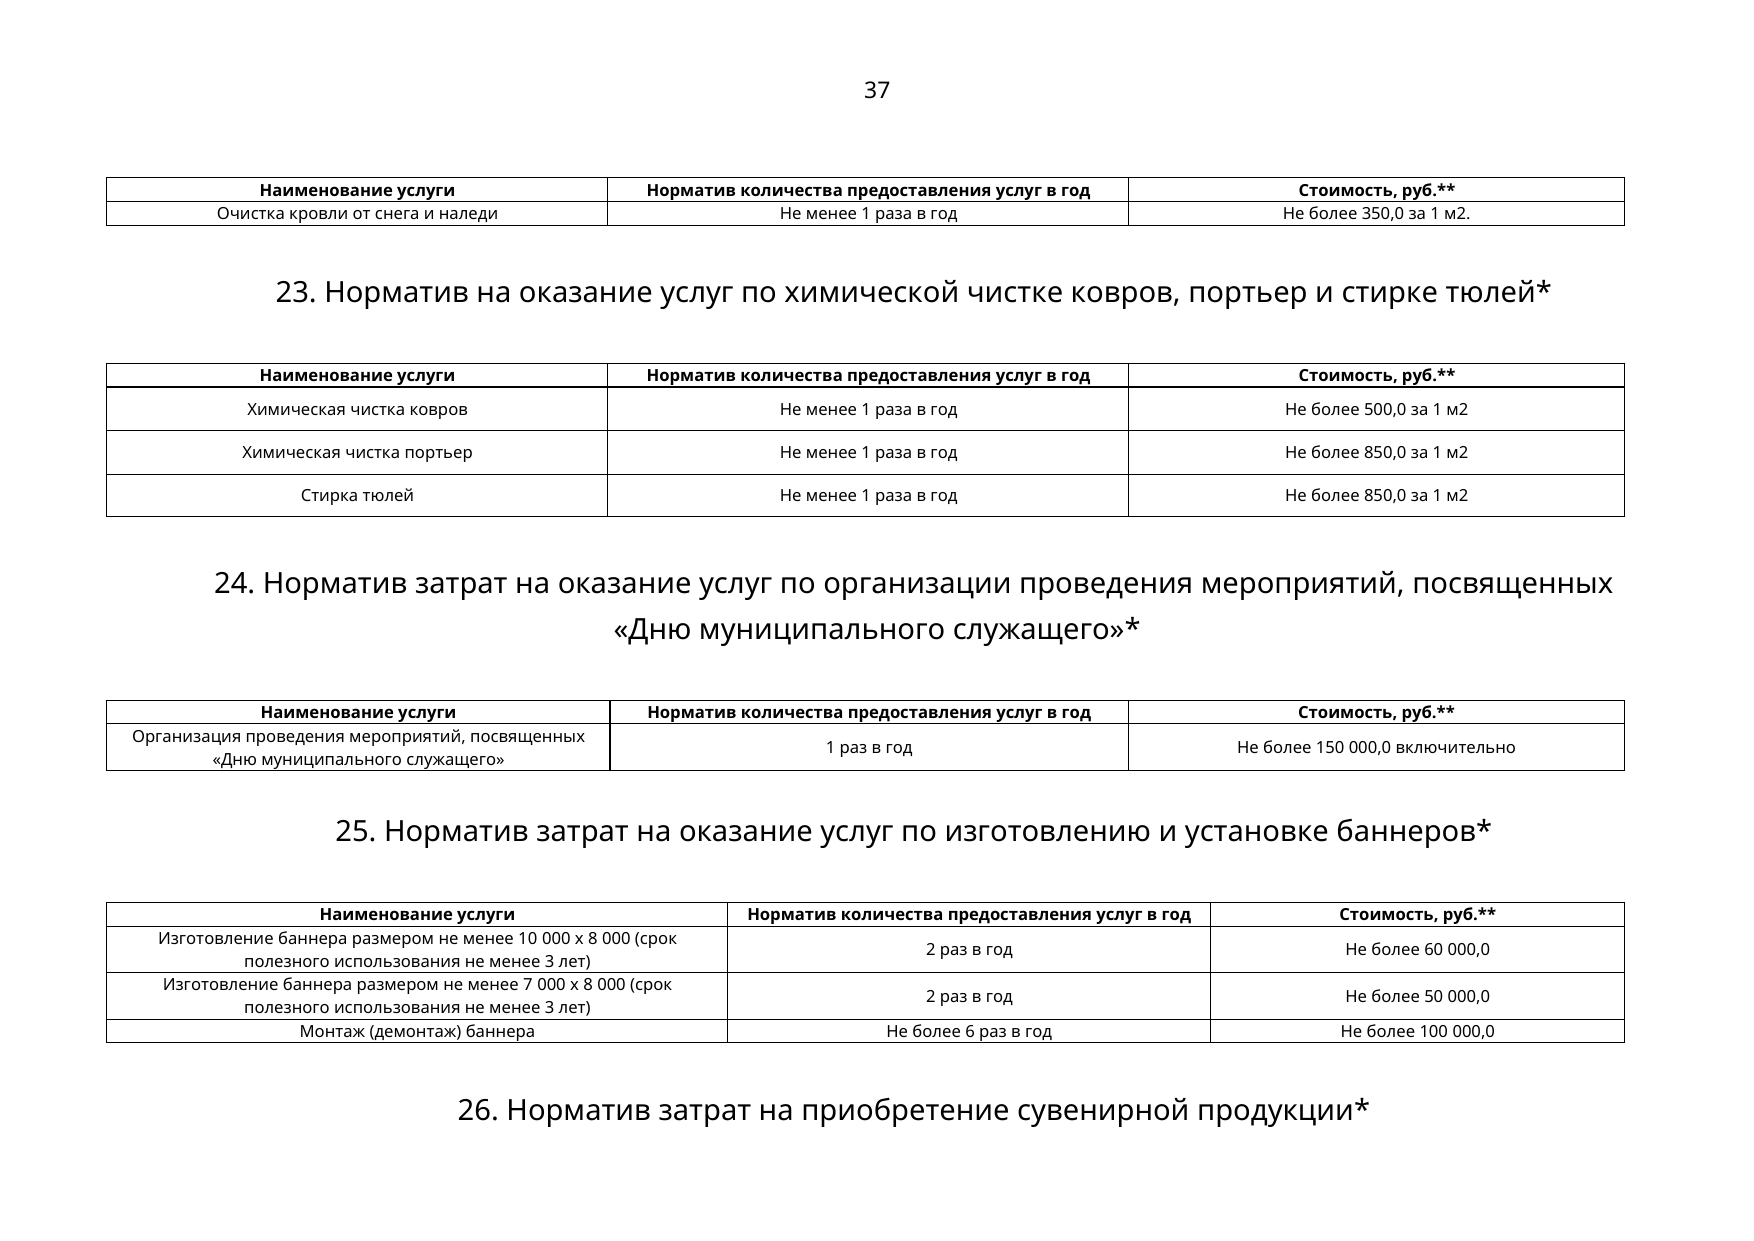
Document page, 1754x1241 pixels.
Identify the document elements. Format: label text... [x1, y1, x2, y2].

table_cell Не более 60 000,0 [1211, 927, 1624, 972]
table_cell Не более 850,0 за 1 м2 [1129, 475, 1624, 516]
table_cell Стирка тюлей [107, 475, 607, 516]
table_header Наименование услуги [107, 903, 727, 926]
table_cell 1 раз в год [611, 724, 1128, 770]
table_cell Не менее 1 раза в год [608, 475, 1128, 516]
table_header Норматив количества предоставления услуг в год [611, 701, 1128, 723]
table_cell Не более 150 000,0 включительно [1129, 724, 1624, 770]
text 24. Норматив затрат на оказание услуг по организации проведения мероприятий, посвященных «Дню муниципального служащего»* [118, 563, 1636, 648]
table_cell Монтаж (демонтаж) баннера [107, 1020, 727, 1042]
table_header Стоимость, руб.** [1129, 178, 1624, 201]
table_header Норматив количества предоставления услуг в год [728, 903, 1210, 926]
table_cell Изготовление баннера размером не менее 7 000 х 8 000 (срок полезного использования не менее 3 лет) [107, 973, 727, 1018]
table_cell Организация проведения мероприятий, посвященных «Дню муниципального служащего» [107, 724, 609, 770]
table_header Норматив количества предоставления услуг в год [608, 178, 1128, 201]
table_header Наименование услуги [107, 701, 609, 723]
text 25. Норматив затрат на оказание услуг по изготовлению и установке баннеров* [118, 811, 1636, 850]
table_header Стоимость, руб.** [1129, 364, 1624, 386]
table_cell Химическая чистка портьер [107, 431, 607, 474]
table_cell Не менее 1 раза в год [608, 431, 1128, 474]
table_header Норматив количества предоставления услуг в год [608, 364, 1128, 386]
table_header Наименование услуги [107, 364, 607, 386]
table_cell Не более 500,0 за 1 м2 [1129, 388, 1624, 430]
table_cell 2 раз в год [728, 927, 1210, 972]
table_header Стоимость, руб.** [1129, 701, 1624, 723]
table_header Стоимость, руб.** [1211, 903, 1624, 926]
table_header Наименование услуги [107, 178, 607, 201]
table_cell Не более 850,0 за 1 м2 [1129, 431, 1624, 474]
table_cell Не менее 1 раза в год [608, 202, 1128, 225]
table_cell Химическая чистка ковров [107, 388, 607, 430]
table_cell Не более 100 000,0 [1211, 1020, 1624, 1042]
text 23. Норматив на оказание услуг по химической чистке ковров, портьер и стирке тюлей* [118, 271, 1636, 311]
table_cell Не более 50 000,0 [1211, 973, 1624, 1018]
table_cell 2 раз в год [728, 973, 1210, 1018]
text 26. Норматив затрат на приобретение сувенирной продукции* [118, 1089, 1636, 1128]
table_cell Не менее 1 раза в год [608, 388, 1128, 430]
table_cell Не более 6 раз в год [728, 1020, 1210, 1042]
table_cell Не более 350,0 за 1 м2. [1129, 202, 1624, 225]
table_cell Изготовление баннера размером не менее 10 000 х 8 000 (срок полезного использования не менее 3 лет) [107, 927, 727, 972]
table_cell Очистка кровли от снега и наледи [107, 202, 607, 225]
